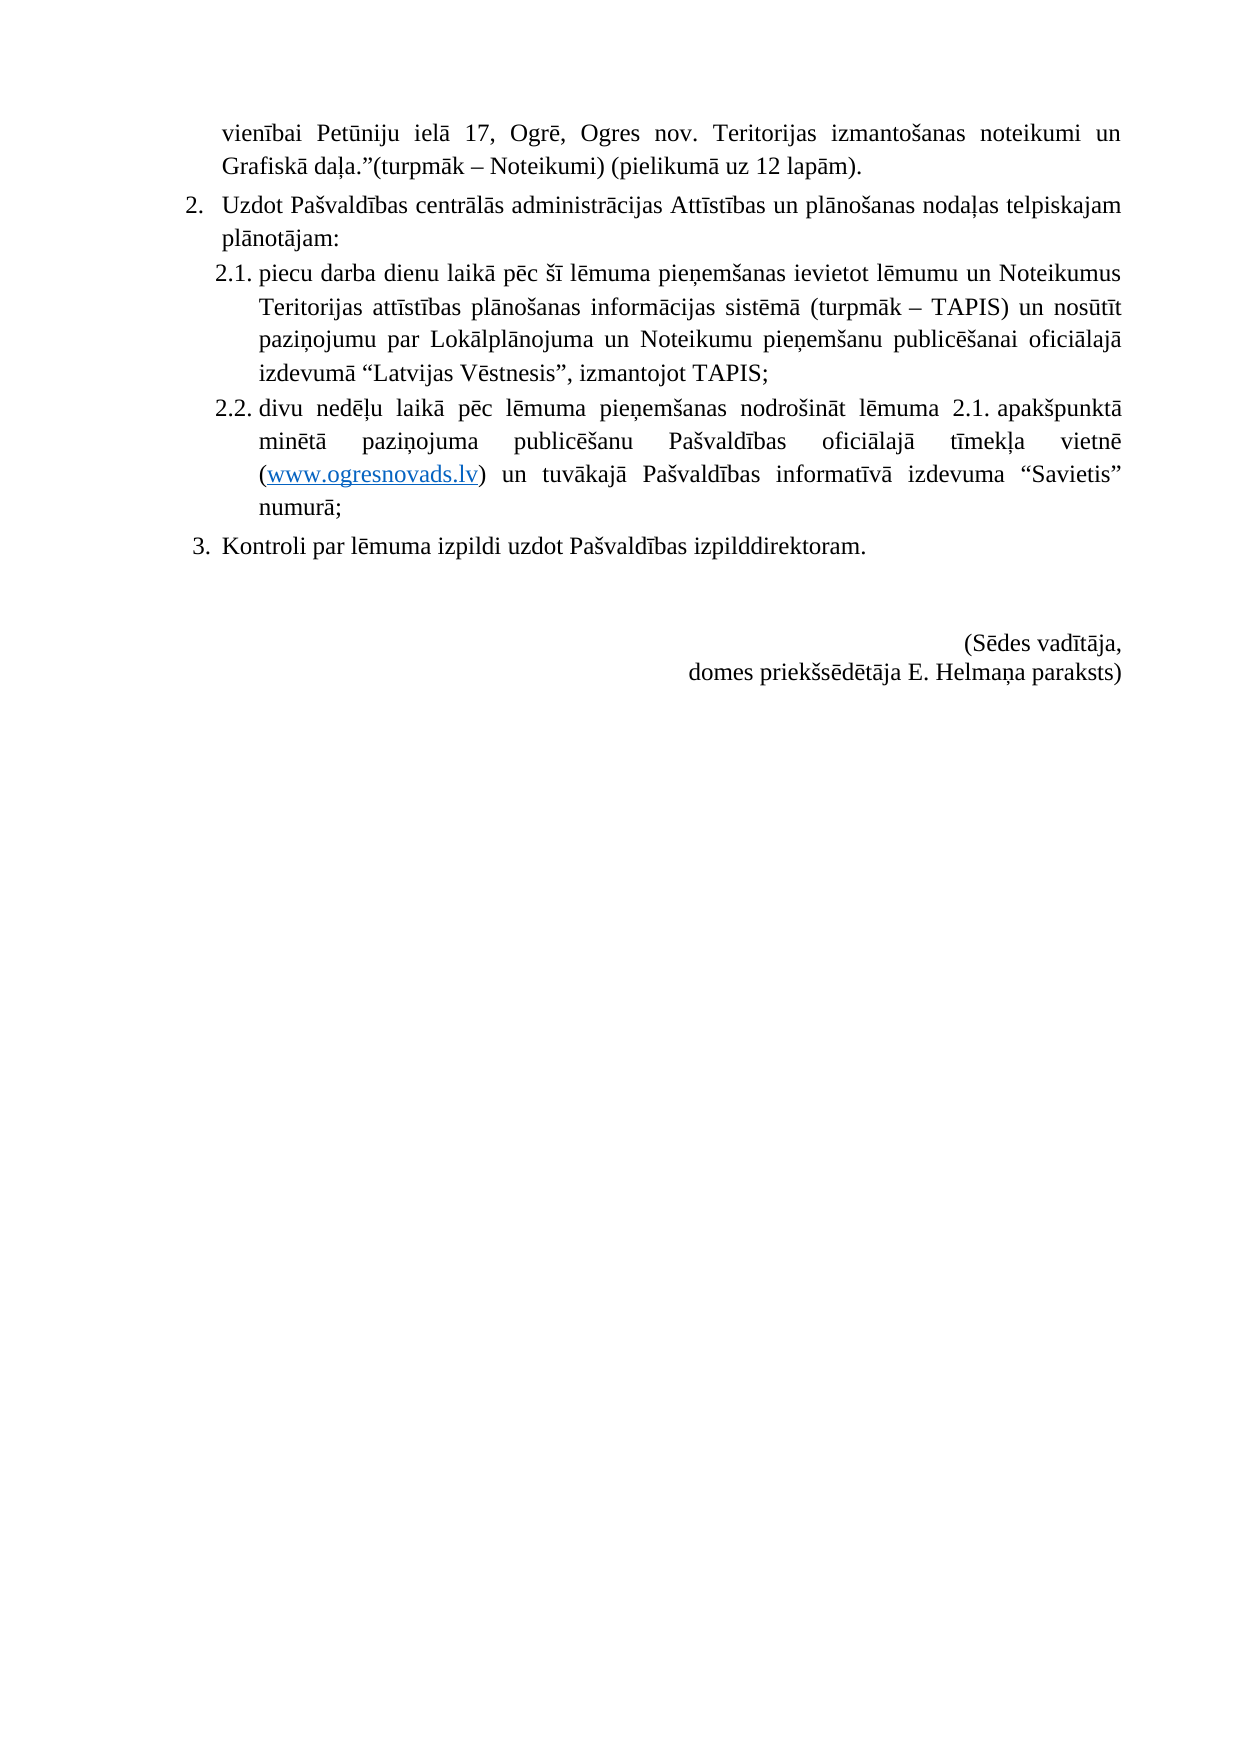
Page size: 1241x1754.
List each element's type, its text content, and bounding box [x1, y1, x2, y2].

list piecu darba dienu laikā pēc šī lēmuma pieņemšanas ievietot lēmumu un Noteikumus Teritorijas attīstības plānošanas informācijas sistēmā (turpmāk – TAPIS) un nosūtīt paziņojumu par Lokālplānojuma un Noteikumu pieņemšanu publicēšanai oficiālajā izdevumā “Latvijas Vēstnesis”, izmantojot TAPIS; [215, 258, 1122, 386]
list Kontroli par lēmuma izpildi uzdot Pašvaldības izpilddirektoram. [192, 531, 1122, 560]
text (Sēdes vadītāja, [199, 628, 1122, 657]
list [185, 118, 1122, 180]
text domes priekšsēdētāja E. Helmaņa paraksts) [199, 657, 1122, 685]
list divu nedēļu laikā pēc lēmuma pieņemšanas nodrošināt lēmuma 2.1. apakšpunktā minētā paziņojuma publicēšanu Pašvaldības oficiālajā tīmekļa vietnē (www.ogresnovads.lv) un tuvākajā Pašvaldības informatīvā izdevuma “Savietis” numurā; [215, 393, 1122, 521]
list Uzdot Pašvaldības centrālās administrācijas Attīstības un plānošanas nodaļas telpiskajam plānotājam: [185, 190, 1122, 252]
